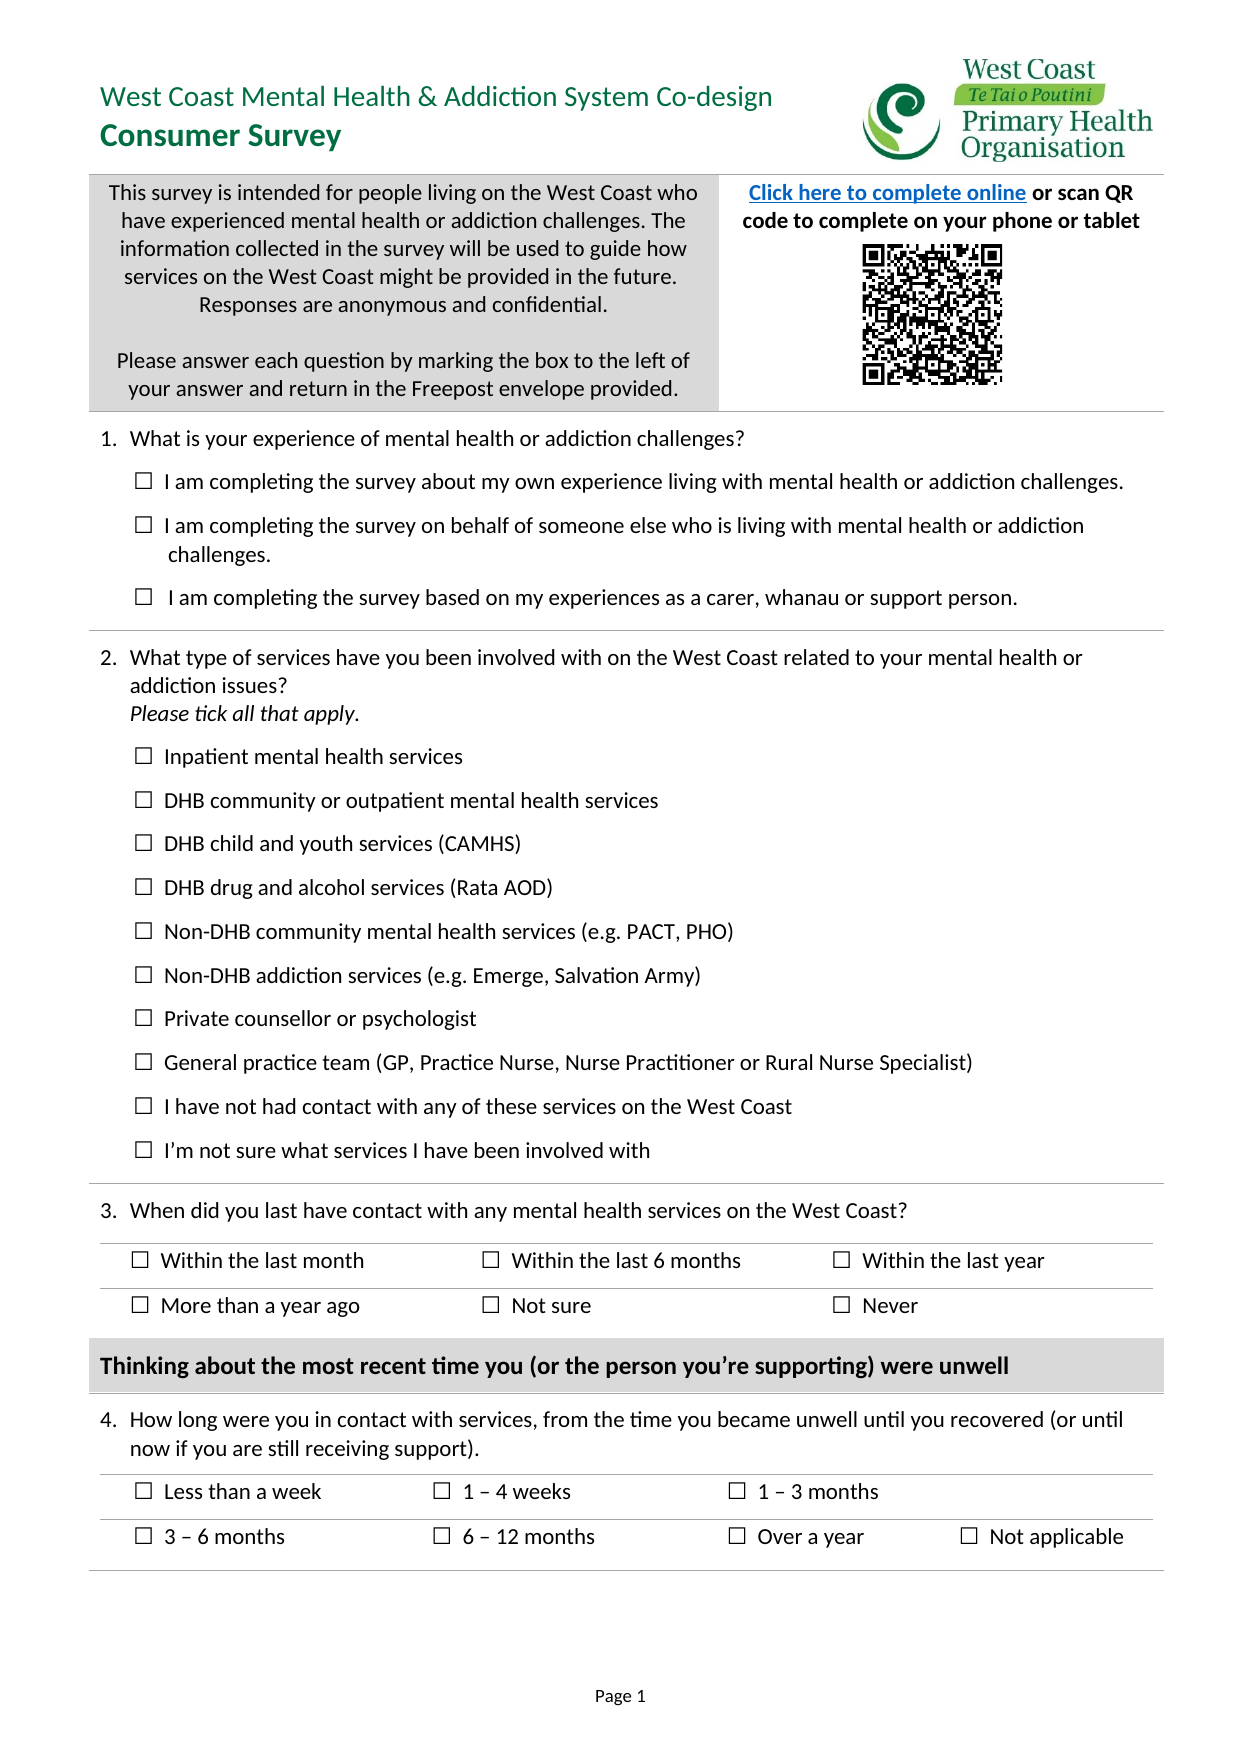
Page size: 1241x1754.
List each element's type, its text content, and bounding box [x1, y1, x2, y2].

table_cell Click here to complete online or scan QR code to complete on your phone or tablet [719, 175, 1164, 411]
table_header West Coast Mental Health & Addiction System Co-design Consumer Survey [89, 59, 830, 174]
table_header [830, 59, 1164, 174]
table_cell How long were you in contact with services, from the time you became unwell until you recovered (or until now if you are still receiving support). [89, 1394, 1164, 1570]
picture [862, 244, 1003, 385]
table_cell What type of services have you been involved with on the West Coast related to your mental health or addiction issues? Please tick all that apply. Inpatient mental health services DHB community or outpatient mental health services DHB child and youth services (CAMHS) DHB drug and alcohol services (Rata AOD) Non-DHB community mental health services (e.g. PACT, PHO) Non-DHB addiction services (e.g. Emerge, Salvation Army) Private counsellor or psychologist General practice team (GP, Practice Nurse, Nurse Practitioner or Rural Nurse Specialist) I have not had contact with any of these services on the West Coast I’m not sure what services I have been involved with [89, 631, 1164, 1183]
table_cell This survey is intended for people living on the West Coast who have experienced mental health or addiction challenges. The information collected in the survey will be used to guide how services on the West Coast might be provided in the future. Responses are anonymous and confidential. Please answer each question by marking the box to the left of your answer and return in the Freepost envelope provided. [89, 175, 719, 411]
table_cell Thinking about the most recent time you (or the person you’re supporting) were unwell [89, 1338, 1164, 1392]
table_cell [89, 1237, 1164, 1338]
table_cell What is your experience of mental health or addiction challenges? I am completing the survey about my own experience living with mental health or addiction challenges. I am completing the survey on behalf of someone else who is living with mental health or addiction challenges. I am completing the survey based on my experiences as a carer, whanau or support person. [89, 412, 1164, 630]
table_cell When did you last have contact with any mental health services on the West Coast? [89, 1184, 1164, 1237]
picture [862, 59, 1153, 162]
